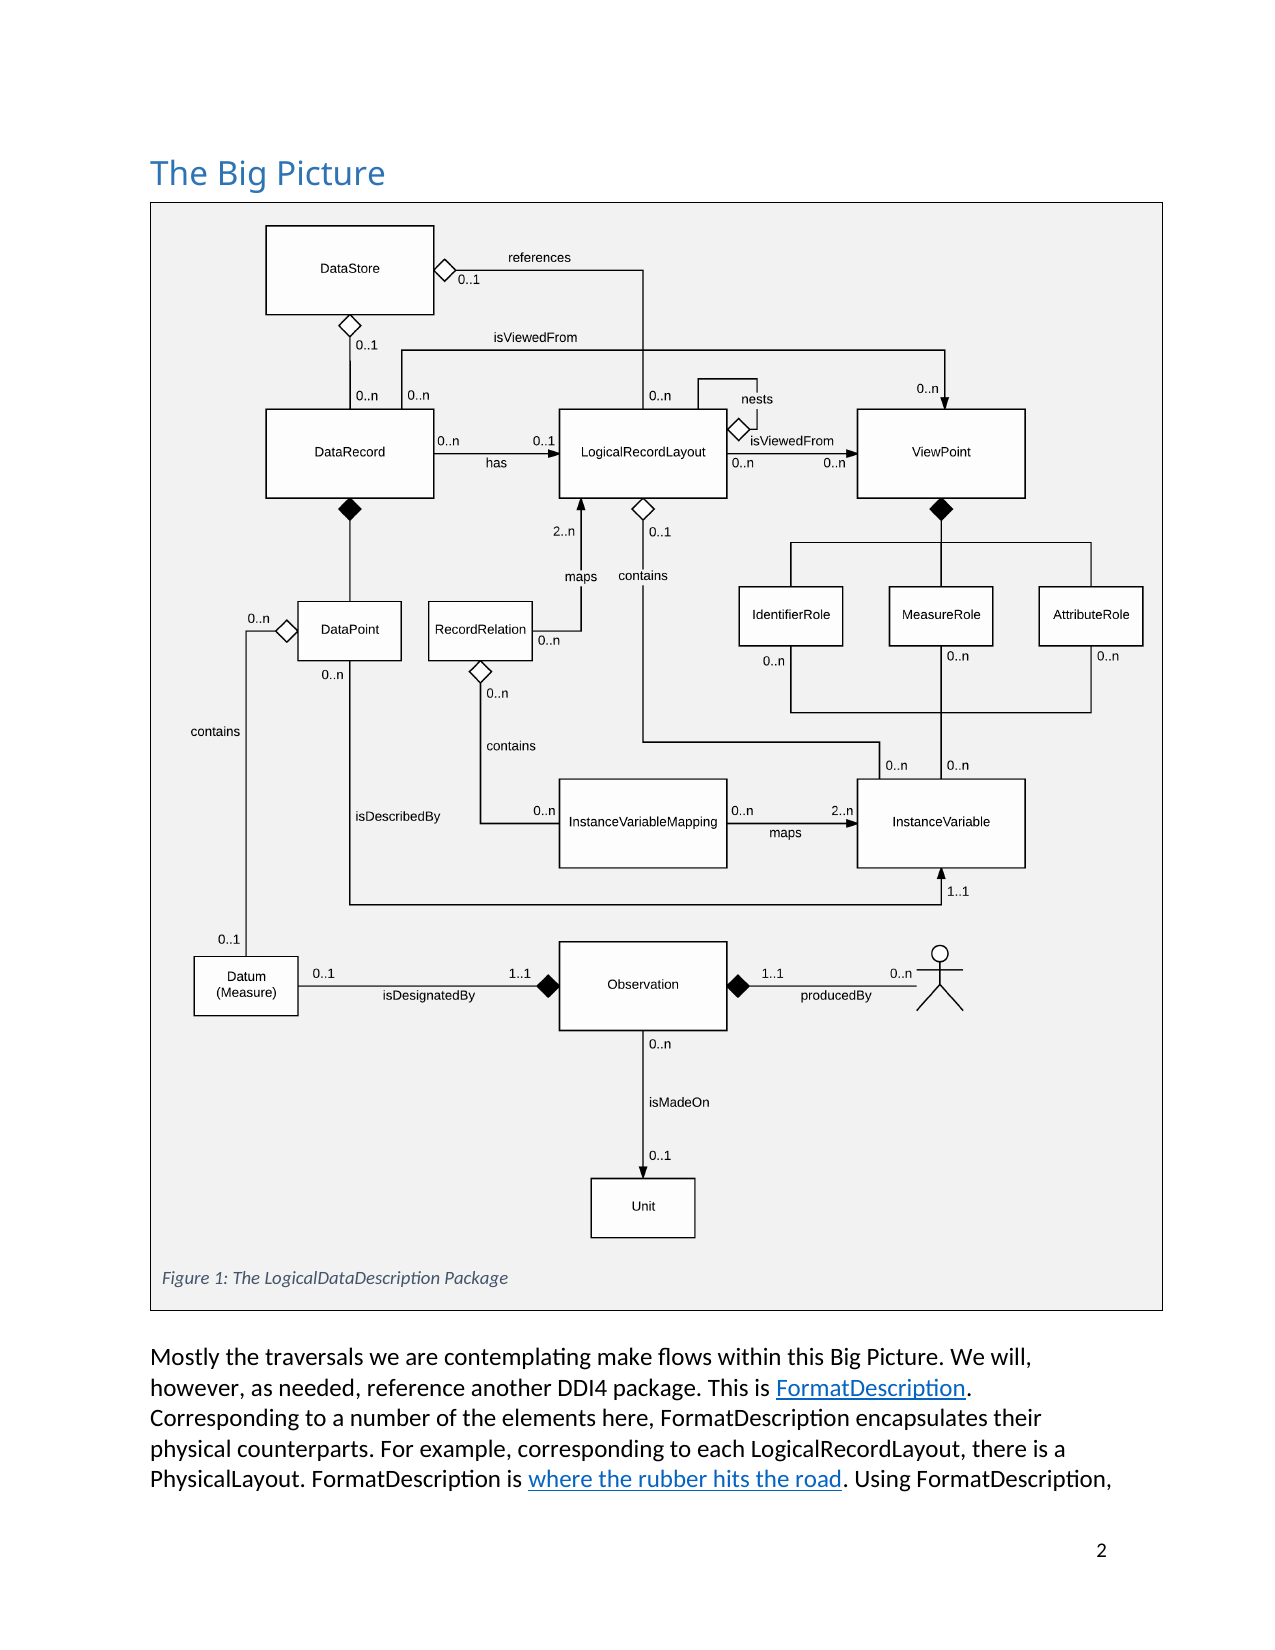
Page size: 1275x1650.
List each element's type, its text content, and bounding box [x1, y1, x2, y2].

table_header Figure 1: The LogicalDataDescription Package [151, 203, 1162, 1310]
subtitle The Big Picture [150, 150, 1125, 195]
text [150, 1342, 1125, 1494]
picture [161, 202, 1153, 1267]
